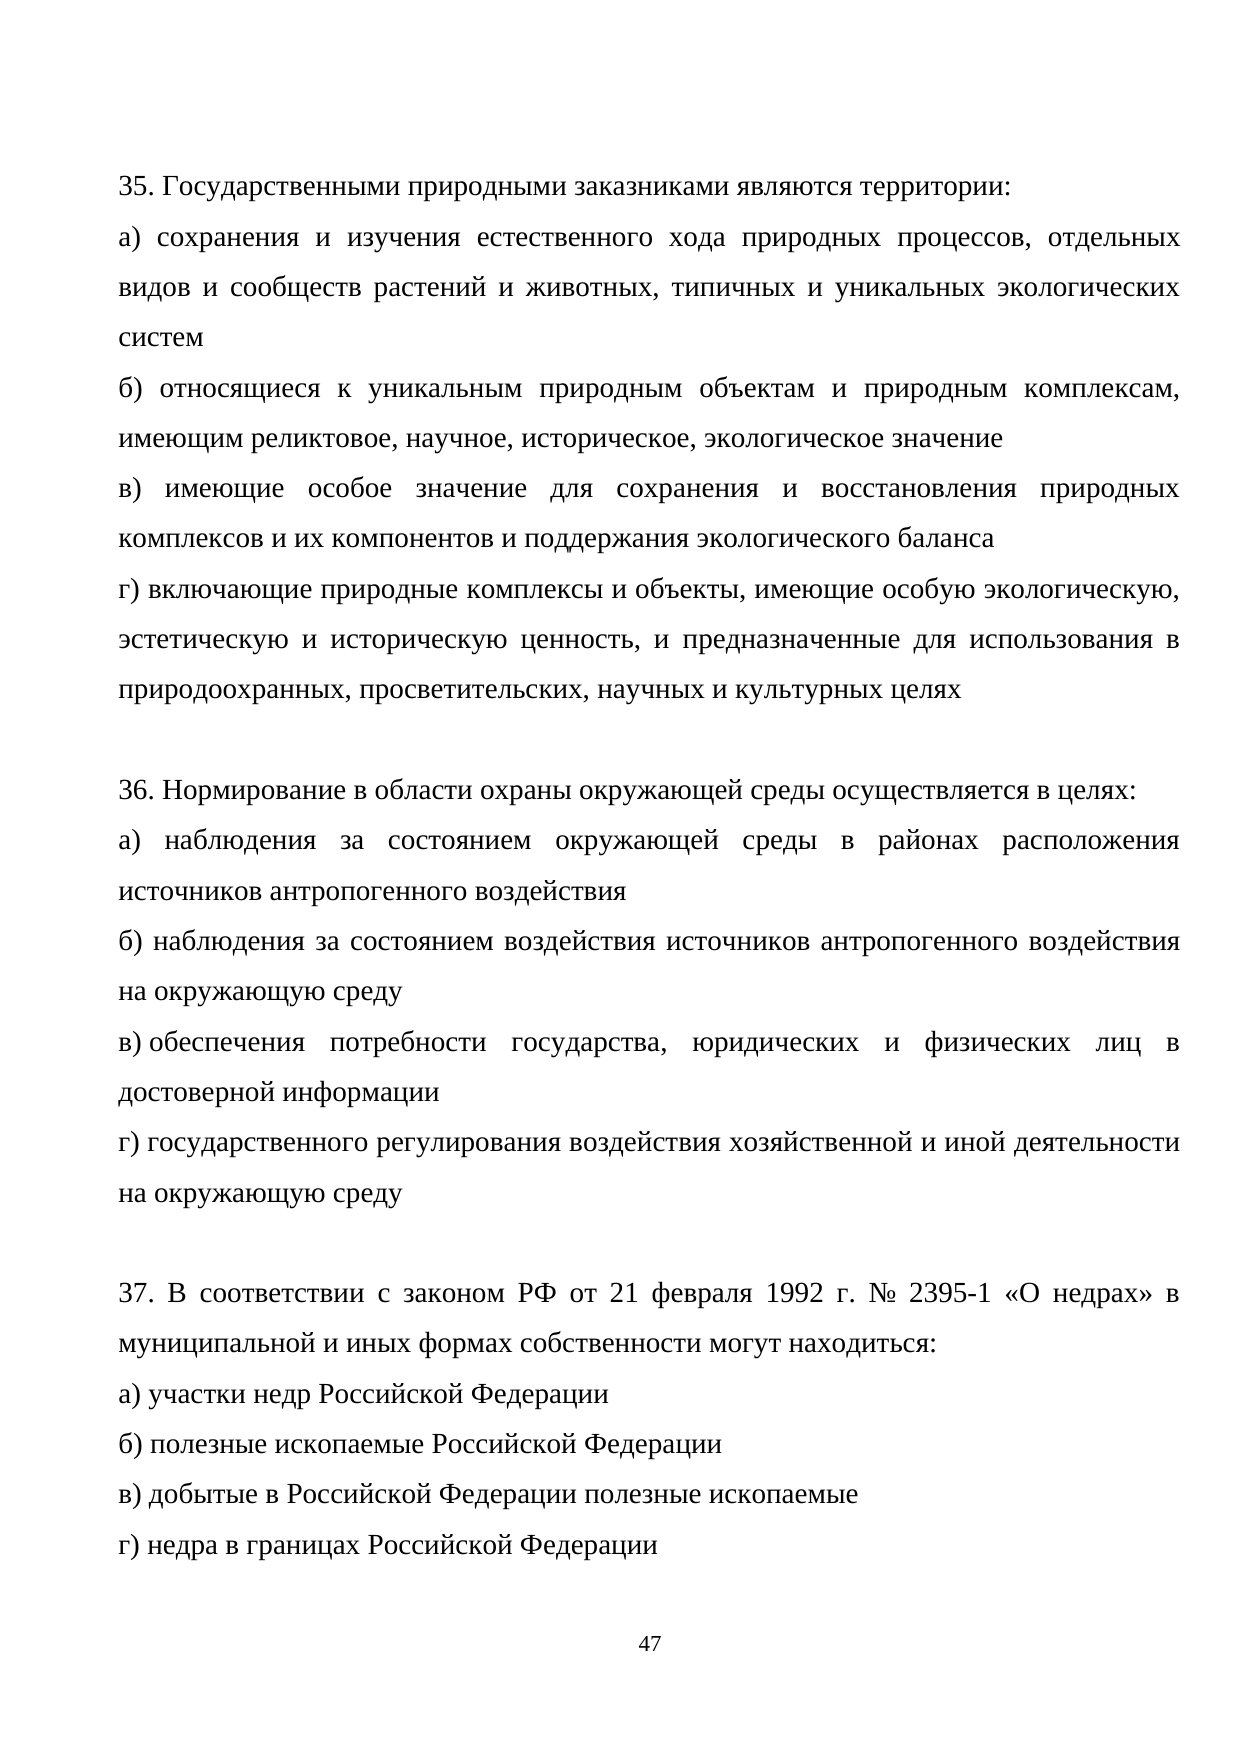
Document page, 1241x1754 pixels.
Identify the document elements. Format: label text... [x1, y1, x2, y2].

text б) наблюдения за состоянием воздействия источников антропогенного воздействия на окружающую среду [118, 923, 1181, 1007]
text а) участки недр Российской Федерации [118, 1376, 1181, 1409]
text 36. Нормирование в области охраны окружающей среды осуществляется в целях: [118, 772, 1181, 806]
text г) государственного регулирования воздействия хозяйственной и иной деятельности на окружающую среду [118, 1124, 1181, 1208]
text 35. Государственными природными заказниками являются территории: [118, 168, 1181, 202]
text б) полезные ископаемые Российской Федерации [118, 1426, 1181, 1460]
text б) относящиеся к уникальным природным объектам и природным комплексам, имеющим реликтовое, научное, историческое, экологическое значение [118, 370, 1181, 453]
text в) обеспечения потребности государства, юридических и физических лиц в достоверной информации [118, 1024, 1181, 1108]
text в) добытые в Российской Федерации полезные ископаемые [118, 1477, 1181, 1510]
text г) недра в границах Российской Федерации [118, 1527, 1181, 1560]
text 37. В соответствии с законом РФ от 21 февраля 1992 г. № 2395-1 «О недрах» в муниципальной и иных формах собственности могут находиться: [118, 1275, 1181, 1359]
text г) включающие природные комплексы и объекты, имеющие особую экологическую, эстетическую и историческую ценность, и предназначенные для использования в природоохранных, просветительских, научных и культурных целях [118, 571, 1181, 705]
text а) наблюдения за состоянием окружающей среды в районах расположения источников антропогенного воздействия [118, 822, 1181, 906]
text а) сохранения и изучения естественного хода природных процессов, отдельных видов и сообществ растений и животных, типичных и уникальных экологических систем [118, 219, 1181, 353]
text в) имеющие особое значение для сохранения и восстановления природных комплексов и их компонентов и поддержания экологического баланса [118, 470, 1181, 554]
